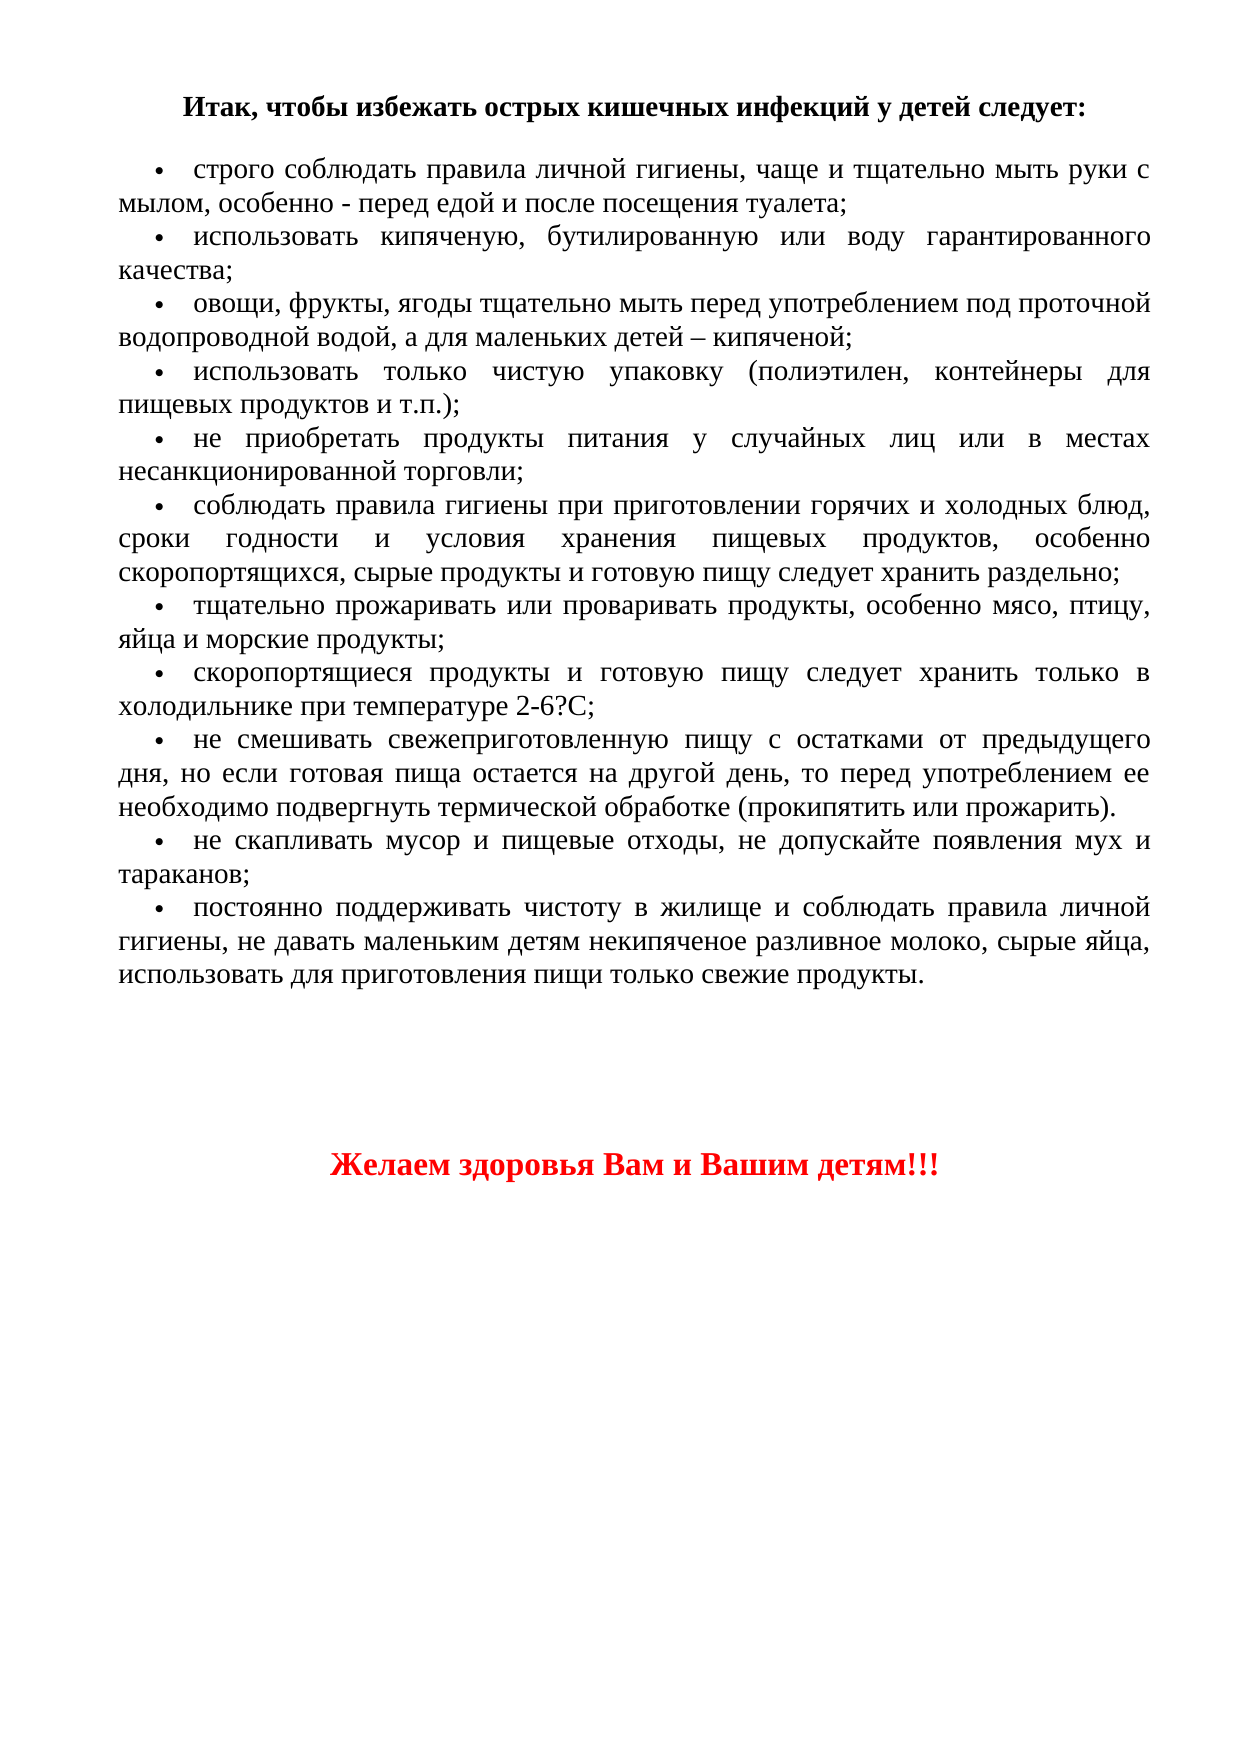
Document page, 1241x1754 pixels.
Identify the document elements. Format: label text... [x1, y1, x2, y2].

list строго соблюдать правила личной гигиены, чаще и тщательно мыть руки с мылом, особенно - перед едой и после посещения туалета; [118, 151, 1152, 218]
list не смешивать свежеприготовленную пищу с остатками от предыдущего дня, но если готовая пища остается на другой день, то перед употреблением ее необходимо подвергнуть термической обработке (прокипятить или прожарить). [118, 722, 1152, 822]
list тщательно прожаривать или проваривать продукты, особенно мясо, птицу, яйца и морские продукты; [118, 587, 1152, 654]
list скоропортящиеся продукты и готовую пищу следует хранить только в холодильнике при температуре 2-6?С; [118, 654, 1152, 722]
list использовать только чистую упаковку (полиэтилен, контейнеры для пищевых продуктов и т.п.); [118, 353, 1152, 420]
list использовать кипяченую, бутилированную или воду гарантированного качества; [118, 218, 1152, 286]
list соблюдать правила гигиены при приготовлении горячих и холодных блюд, сроки годности и условия хранения пищевых продуктов, особенно скоропортящихся, сырые продукты и готовую пищу следует хранить раздельно; [118, 487, 1152, 587]
list не скапливать мусор и пищевые отходы, не допускайте появления мух и тараканов; [118, 822, 1152, 889]
list не приобретать продукты питания у случайных лиц или в местах несанкционированной торговли; [118, 420, 1152, 487]
text Желаем здоровья Вам и Вашим детям!!! [118, 1144, 1152, 1183]
list постоянно поддерживать чистоту в жилище и соблюдать правила личной гигиены, не давать маленьким детям некипяченое разливное молоко, сырые яйца, использовать для приготовления пищи только свежие продукты. [118, 889, 1152, 990]
list овощи, фрукты, ягоды тщательно мыть перед употреблением под проточной водопроводной водой, а для маленьких детей – кипяченой; [118, 286, 1152, 353]
text Итак, чтобы избежать острых кишечных инфекций у детей следует: [118, 89, 1152, 122]
